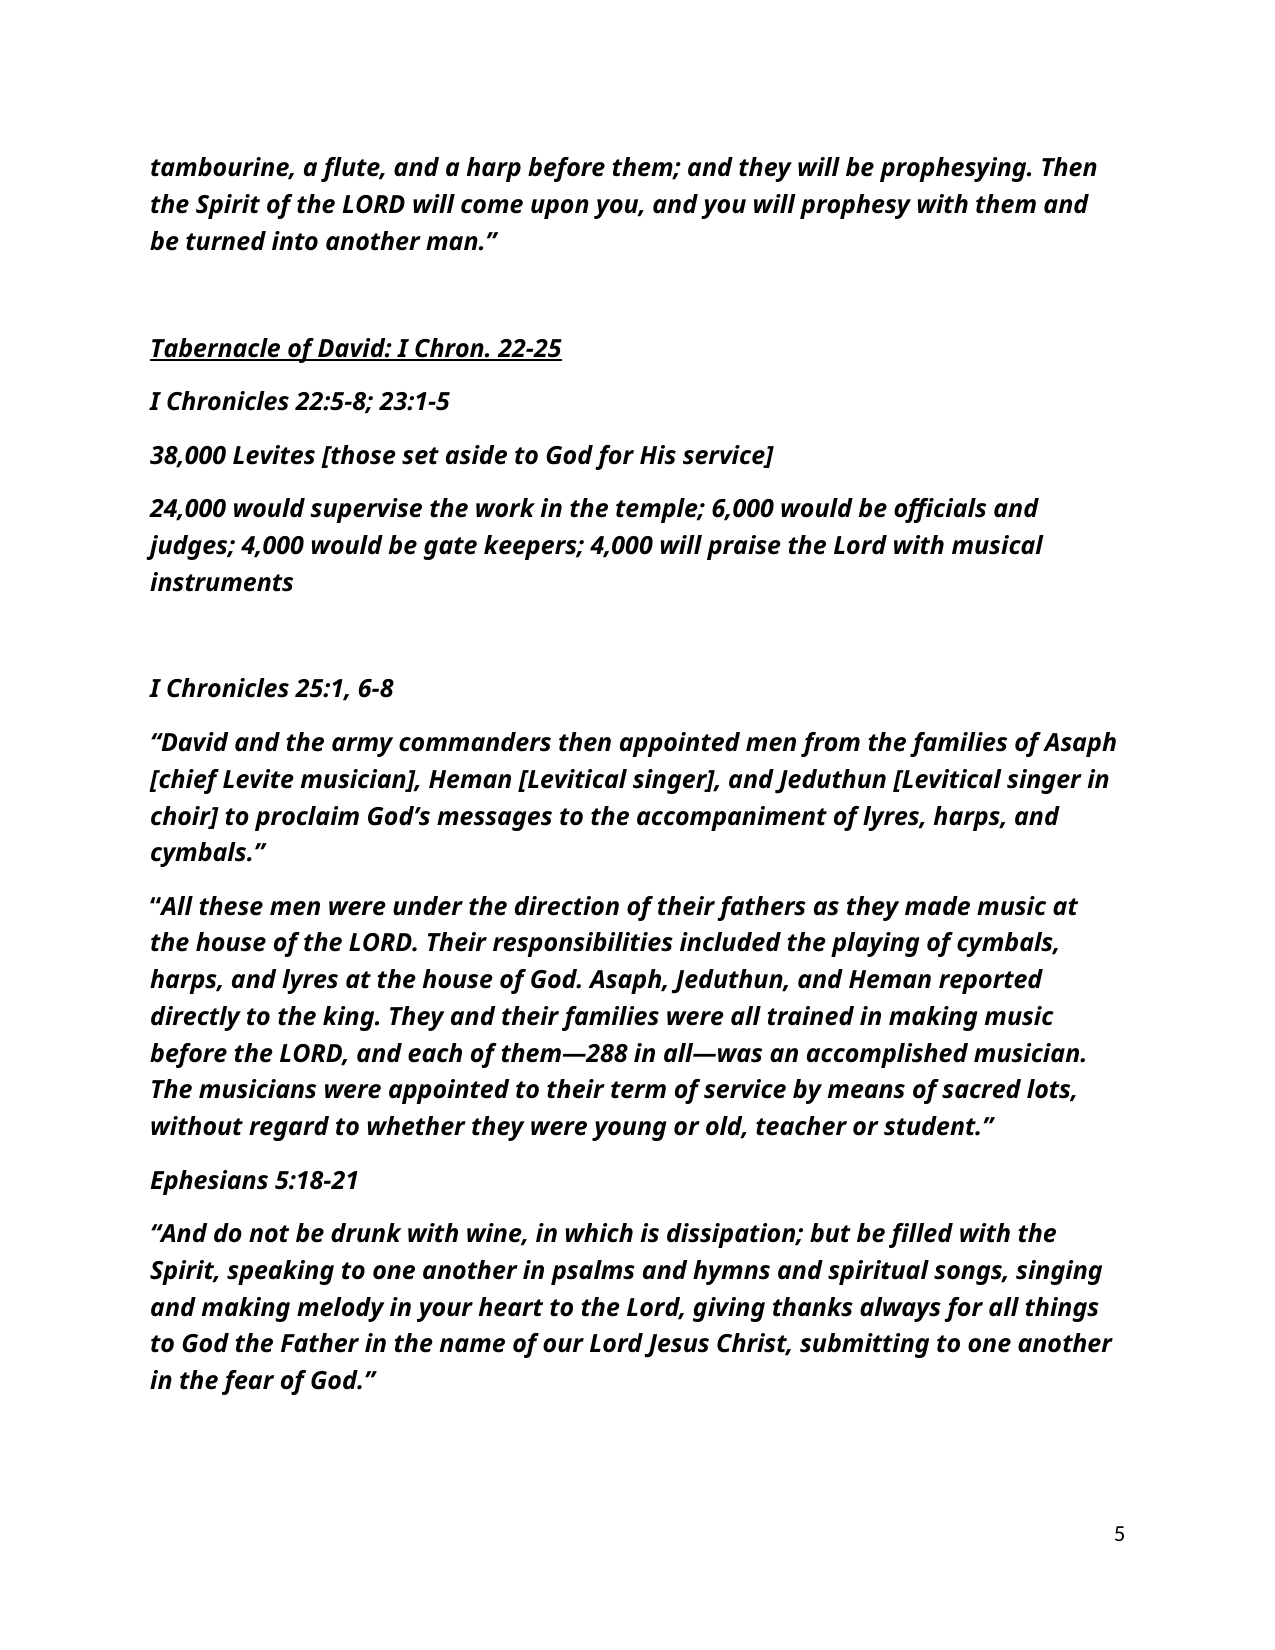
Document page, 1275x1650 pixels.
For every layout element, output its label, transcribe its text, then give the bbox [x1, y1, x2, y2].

text 24,000 would supervise the work in the temple; 6,000 would be officials and judges; 4,000 would be gate keepers; 4,000 will praise the Lord with musical instruments [150, 491, 1125, 598]
text I Chronicles 25:1, 6-8 [150, 671, 1125, 705]
text “And do not be drunk with wine, in which is dissipation; but be filled with the Spirit, speaking to one another in psalms and hymns and spiritual songs, singing and making melody in your heart to the Lord, giving thanks always for all things to God the Father in the name of our Lord Jesus Christ, submitting to one another in the fear of God.” [150, 1216, 1125, 1397]
text 38,000 Levites [those set aside to God for His service] [150, 437, 1125, 471]
text “All these men were under the direction of their fathers as they made music at the house of the LORD. Their responsibilities included the playing of cymbals, harps, and lyres at the house of God. Asaph, Jeduthun, and Heman reported directly to the king. They and their families were all trained in making music before the LORD, and each of them—288 in all—was an accomplished musician. The musicians were appointed to their term of service by means of sacred lots, without regard to whether they were young or old, teacher or student.” [150, 888, 1125, 1143]
text Tabernacle of David: I Chron. 22-25 [150, 330, 1125, 364]
text Ephesians 5:18-21 [150, 1162, 1125, 1196]
text I Chronicles 22:5-8; 23:1-5 [150, 384, 1125, 418]
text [150, 150, 1125, 258]
text “David and the army commanders then appointed men from the families of Asaph [chief Levite musician], Heman [Levitical singer], and Jeduthun [Levitical singer in choir] to proclaim God’s messages to the accompaniment of lyres, harps, and cymbals.” [150, 724, 1125, 869]
